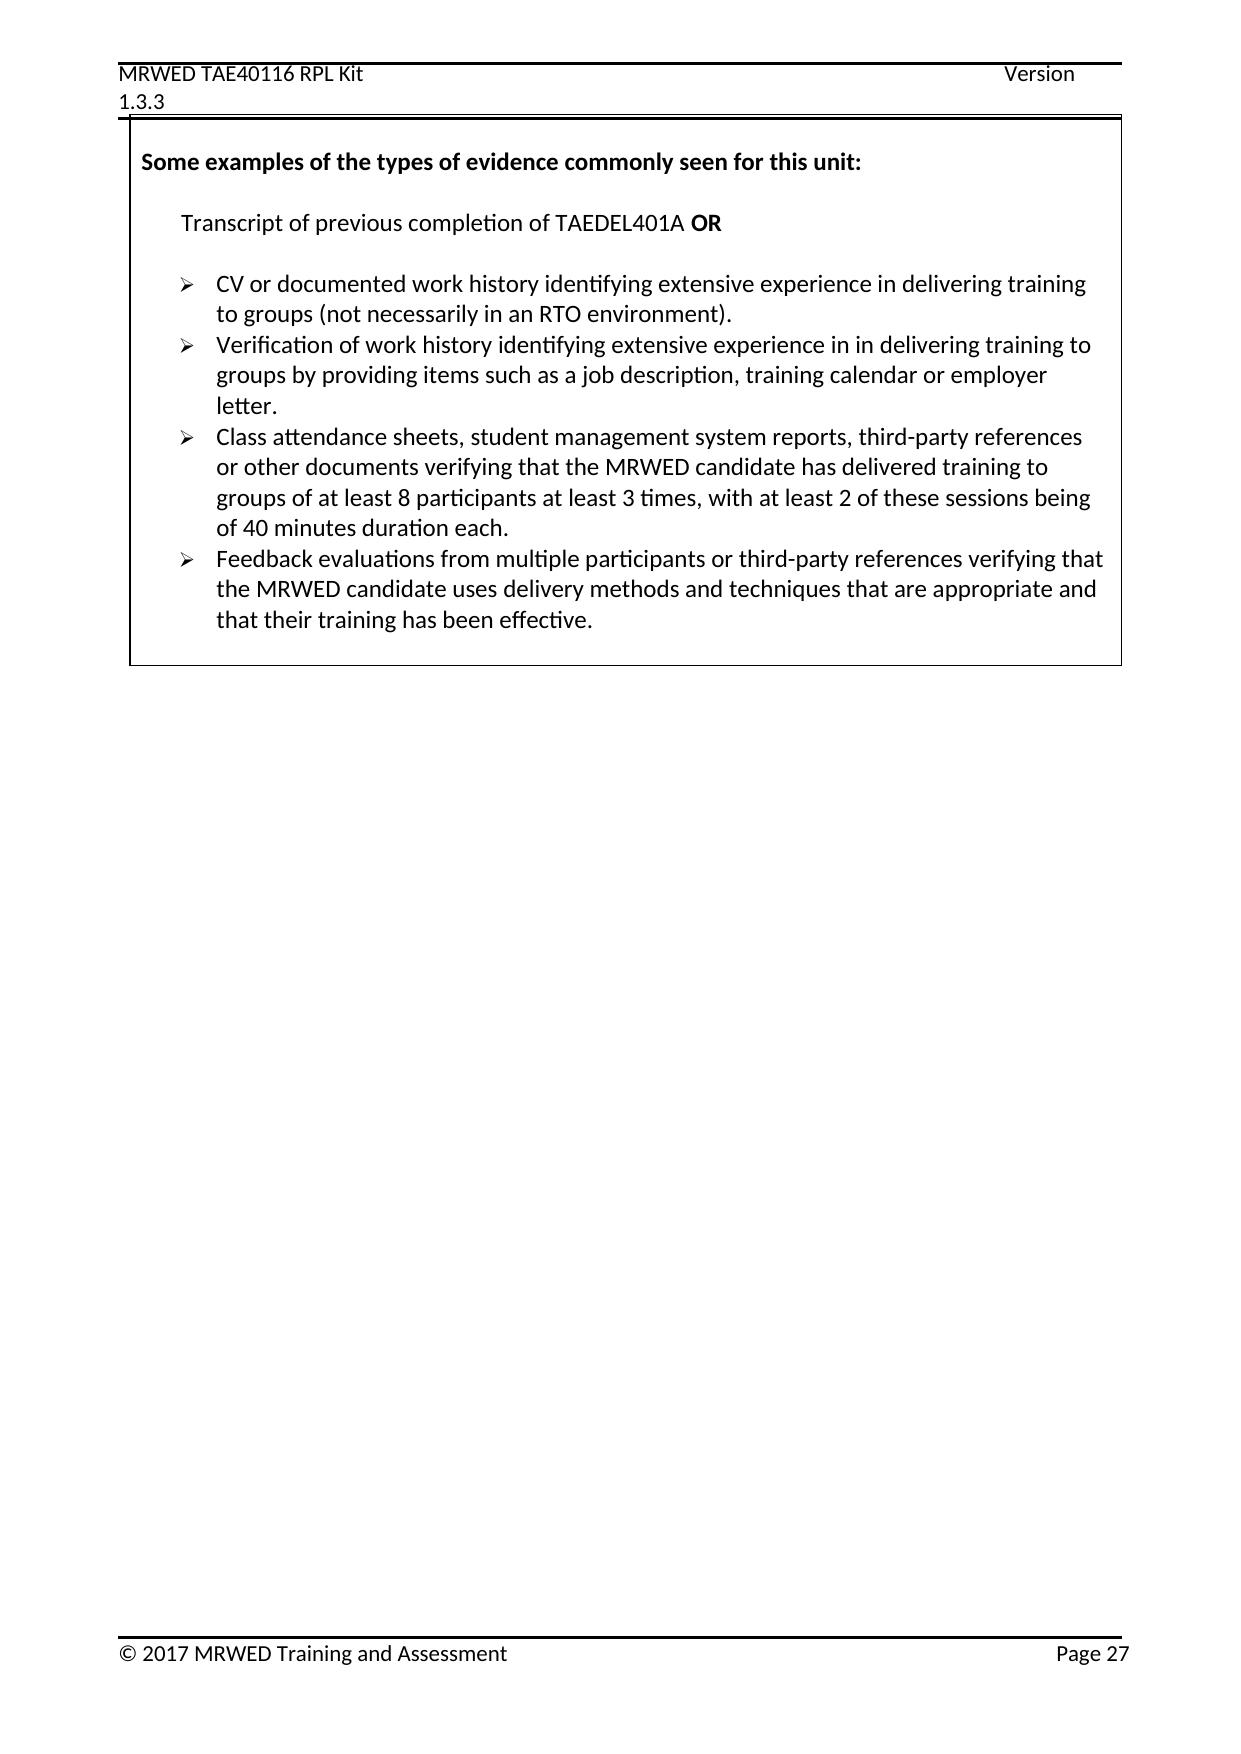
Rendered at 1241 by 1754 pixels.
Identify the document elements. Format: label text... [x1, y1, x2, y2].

table_header Some examples of the types of evidence commonly seen for this unit: Transcript of previous completion of TAEDEL401A OR CV or documented work history identifying extensive experience in delivering training to groups (not necessarily in an RTO environment). Verification of work history identifying extensive experience in in delivering training to groups by providing items such as a job description, training calendar or employer letter. Class attendance sheets, student management system reports, third-party references or other documents verifying that the MRWED candidate has delivered training to groups of at least 8 participants at least 3 times, with at least 2 of these sessions being of 40 minutes duration each. Feedback evaluations from multiple participants or third-party references verifying that the MRWED candidate uses delivery methods and techniques that are appropriate and that their training has been effective. [131, 115, 1121, 665]
